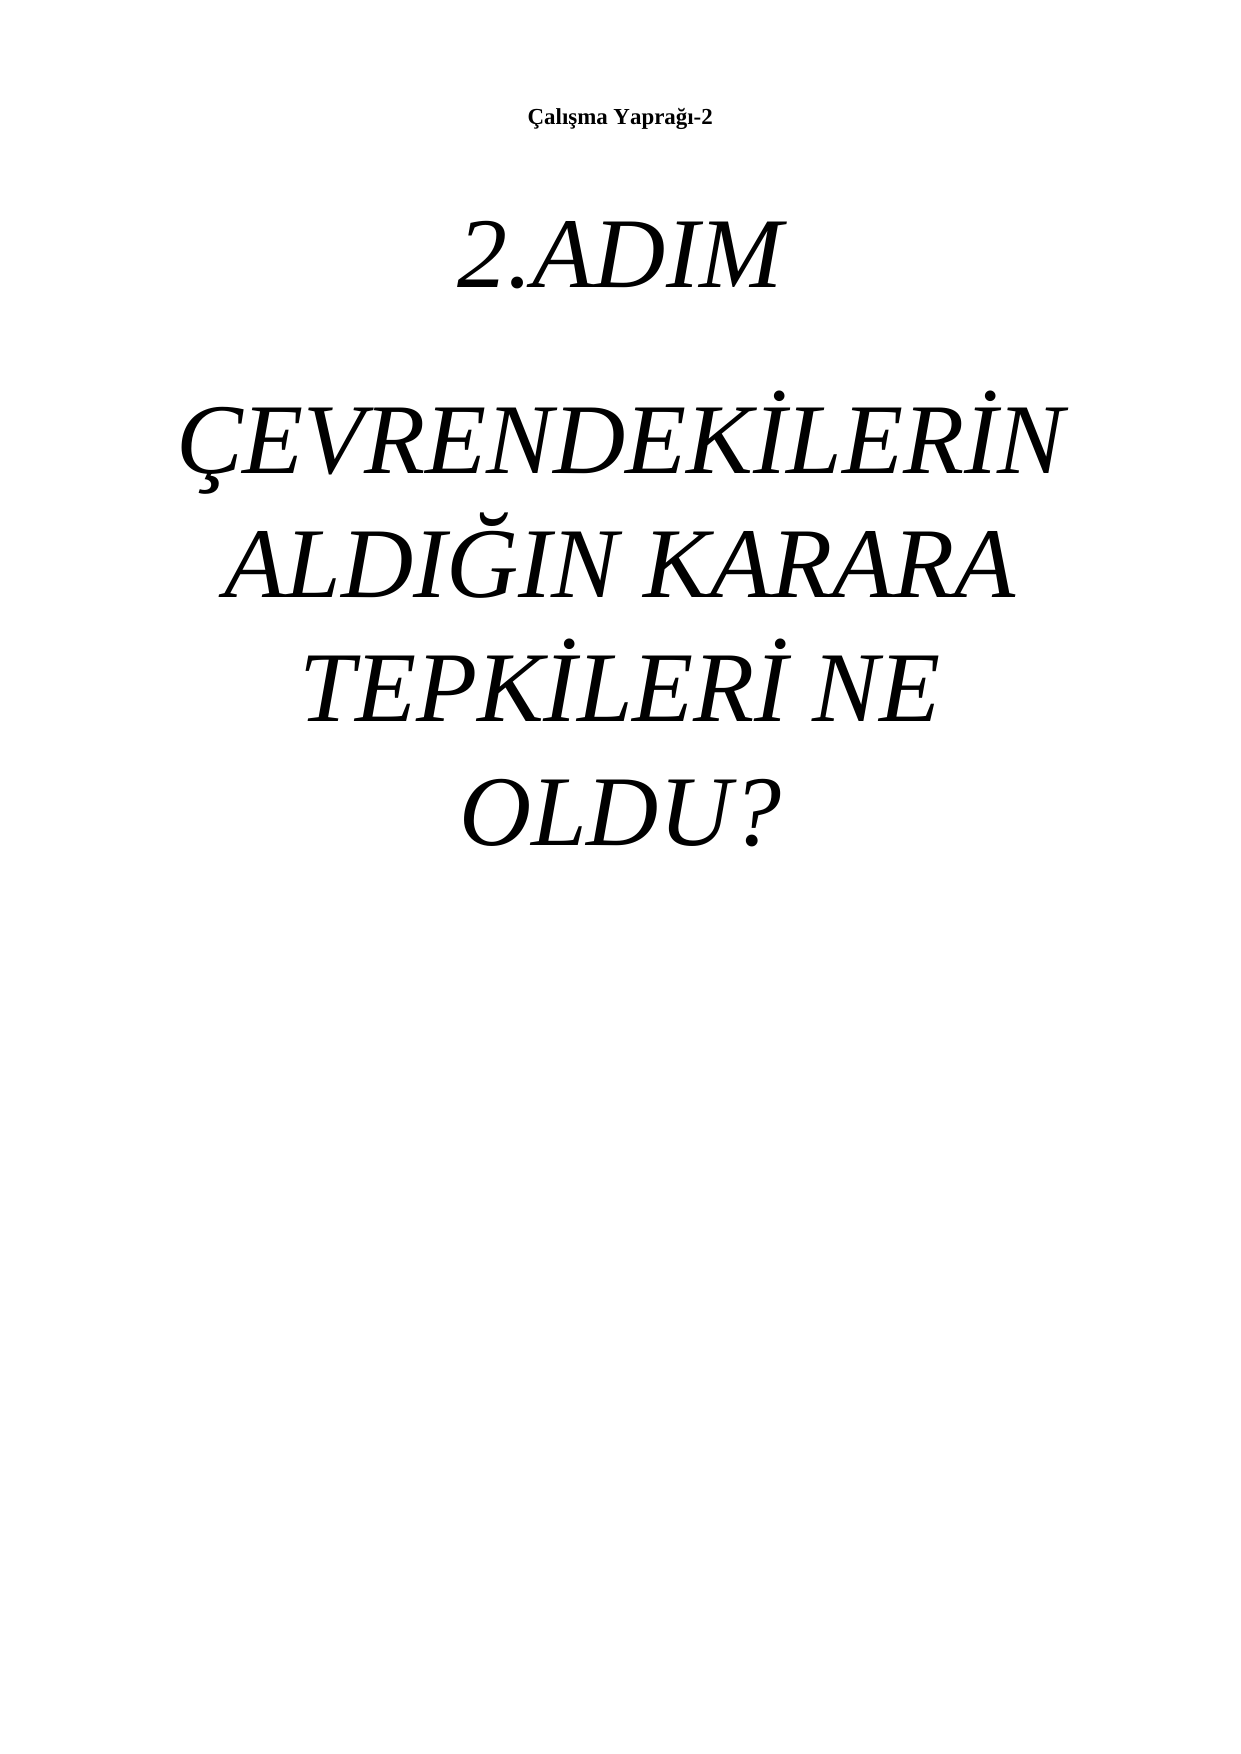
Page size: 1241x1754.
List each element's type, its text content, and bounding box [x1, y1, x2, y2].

text Çalışma Yaprağı-2 [148, 103, 1093, 130]
text 2.ADIM [148, 194, 1093, 309]
text ÇEVRENDEKİLERİN ALDIĞIN KARARA TEPKİLERİ NE OLDU? [148, 379, 1093, 867]
